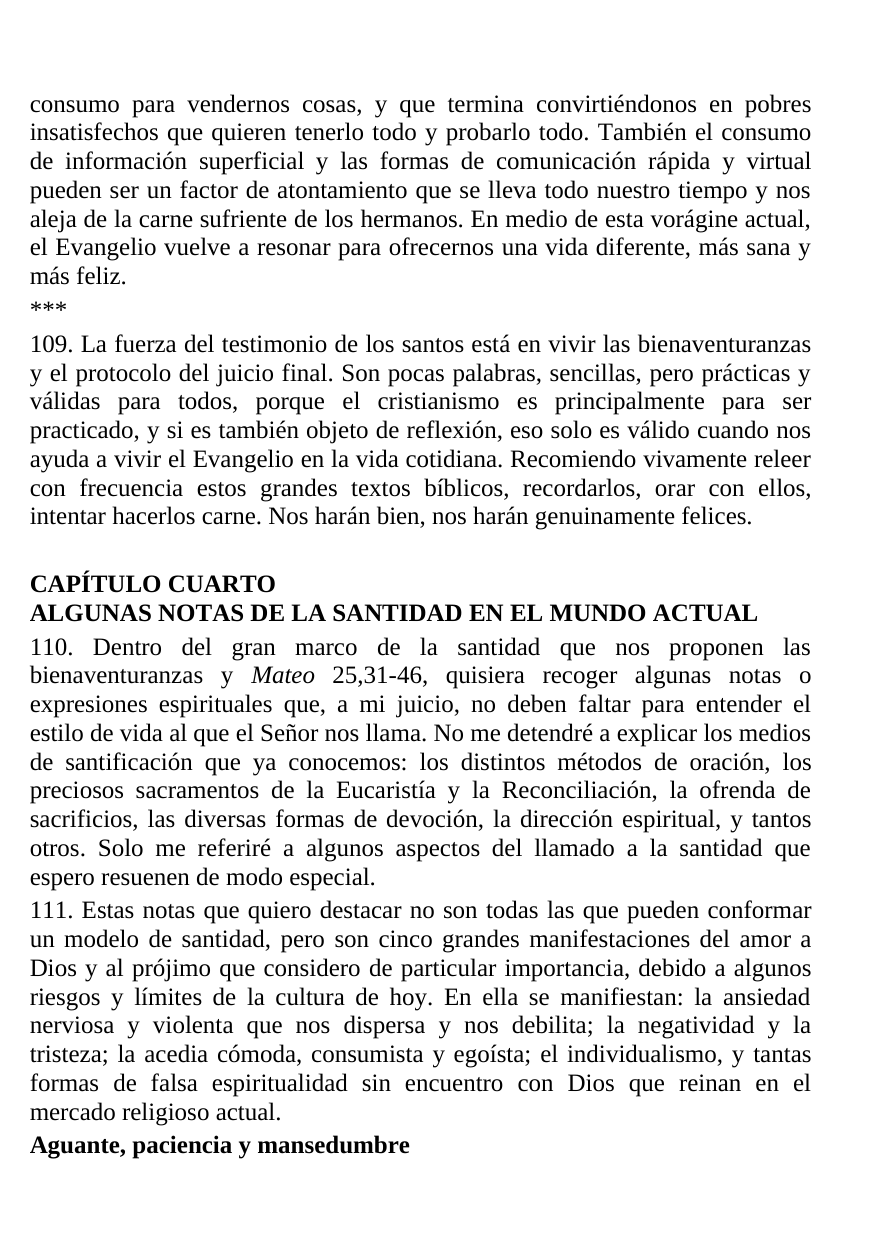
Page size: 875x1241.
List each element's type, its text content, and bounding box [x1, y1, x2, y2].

text 111. Estas notas que quiero destacar no son todas las que pueden conformar un modelo de santidad, pero son cinco grandes manifestaciones del amor a Dios y al prójimo que considero de particular importancia, debido a algunos riesgos y límites de la cultura de hoy. En ella se manifiestan: la ansiedad nerviosa y violenta que nos dispersa y nos debilita; la negatividad y la tristeza; la acedia cómoda, consumista y egoísta; el individualismo, y tantas formas de falsa espiritualidad sin encuentro con Dios que reinan en el mercado religioso actual. [29, 896, 812, 1126]
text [29, 89, 812, 290]
text 109. La fuerza del testimonio de los santos está en vivir las bienaventuranzas y el protocolo del juicio final. Son pocas palabras, sencillas, pero prácticas y válidas para todos, porque el cristianismo es principalmente para ser practicado, y si es también objeto de reflexión, eso solo es válido cuando nos ayuda a vivir el Evangelio en la vida cotidiana. Recomiendo vivamente releer con frecuencia estos grandes textos bíblicos, recordarlos, orar con ellos, intentar hacerlos carne. Nos harán bien, nos harán genuinamente felices. [29, 329, 812, 530]
text CAPÍTULO CUARTO ALGUNAS NOTAS DE LA SANTIDAD EN EL MUNDO ACTUAL [29, 569, 812, 627]
text Aguante, paciencia y mansedumbre [29, 1131, 812, 1159]
text 110. Dentro del gran marco de la santidad que nos proponen las bienaventuranzas y Mateo 25,31-46, quisiera recoger algunas notas o expresiones espirituales que, a mi juicio, no deben faltar para entender el estilo de vida al que el Señor nos llama. No me detendré a explicar los medios de santificación que ya conocemos: los distintos métodos de oración, los preciosos sacramentos de la Eucaristía y la Reconciliación, la ofrenda de sacrificios, las diversas formas de devoción, la dirección espiritual, y tantos otros. Solo me referiré a algunos aspectos del llamado a la santidad que espero resuenen de modo especial. [29, 632, 812, 890]
text *** [29, 295, 812, 324]
